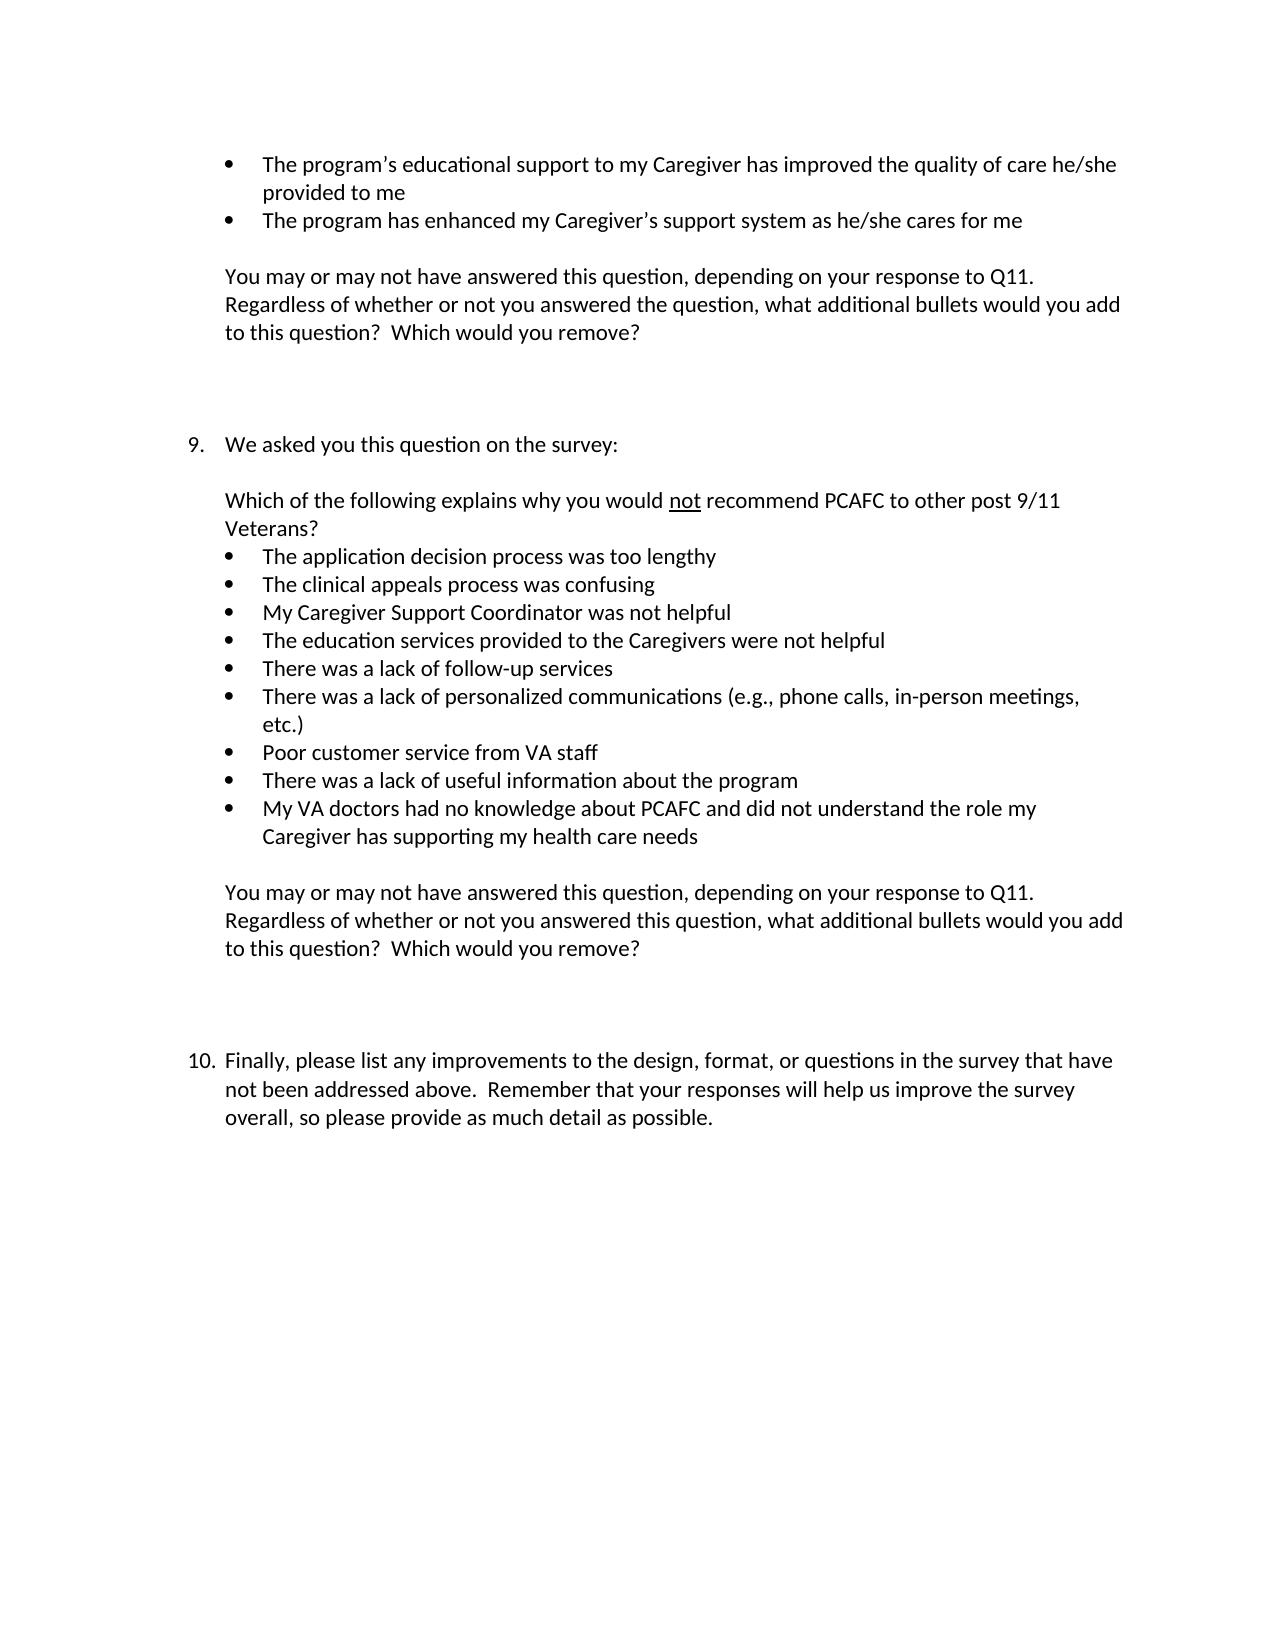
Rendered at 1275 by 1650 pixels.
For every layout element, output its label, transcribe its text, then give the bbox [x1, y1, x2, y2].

list The education services provided to the Caregivers were not helpful [225, 626, 1125, 654]
list There was a lack of useful information about the program [225, 766, 1125, 794]
list The program’s educational support to my Caregiver has improved the quality of care he/she provided to me [225, 150, 1125, 206]
list The clinical appeals process was confusing [225, 570, 1125, 598]
list There was a lack of follow-up services [225, 654, 1125, 682]
list Poor customer service from VA staff [225, 738, 1125, 766]
list Finally, please list any improvements to the design, format, or questions in the survey that have not been addressed above. Remember that your responses will help us improve the survey overall, so please provide as much detail as possible. [187, 1047, 1125, 1131]
list My Caregiver Support Coordinator was not helpful [225, 598, 1125, 626]
text Which of the following explains why you would not recommend PCAFC to other post 9/11 Veterans? [225, 486, 1125, 542]
list There was a lack of personalized communications (e.g., phone calls, in-person meetings, etc.) [225, 682, 1125, 738]
text You may or may not have answered this question, depending on your response to Q11. Regardless of whether or not you answered this question, what additional bullets would you add to this question? Which would you remove? [225, 878, 1125, 963]
list We asked you this question on the survey: [187, 430, 1125, 458]
list My VA doctors had no knowledge about PCAFC and did not understand the role my Caregiver has supporting my health care needs [225, 794, 1125, 851]
list The application decision process was too lengthy [225, 542, 1125, 570]
text You may or may not have answered this question, depending on your response to Q11. Regardless of whether or not you answered the question, what additional bullets would you add to this question? Which would you remove? [225, 262, 1125, 346]
list The program has enhanced my Caregiver’s support system as he/she cares for me [225, 206, 1125, 234]
